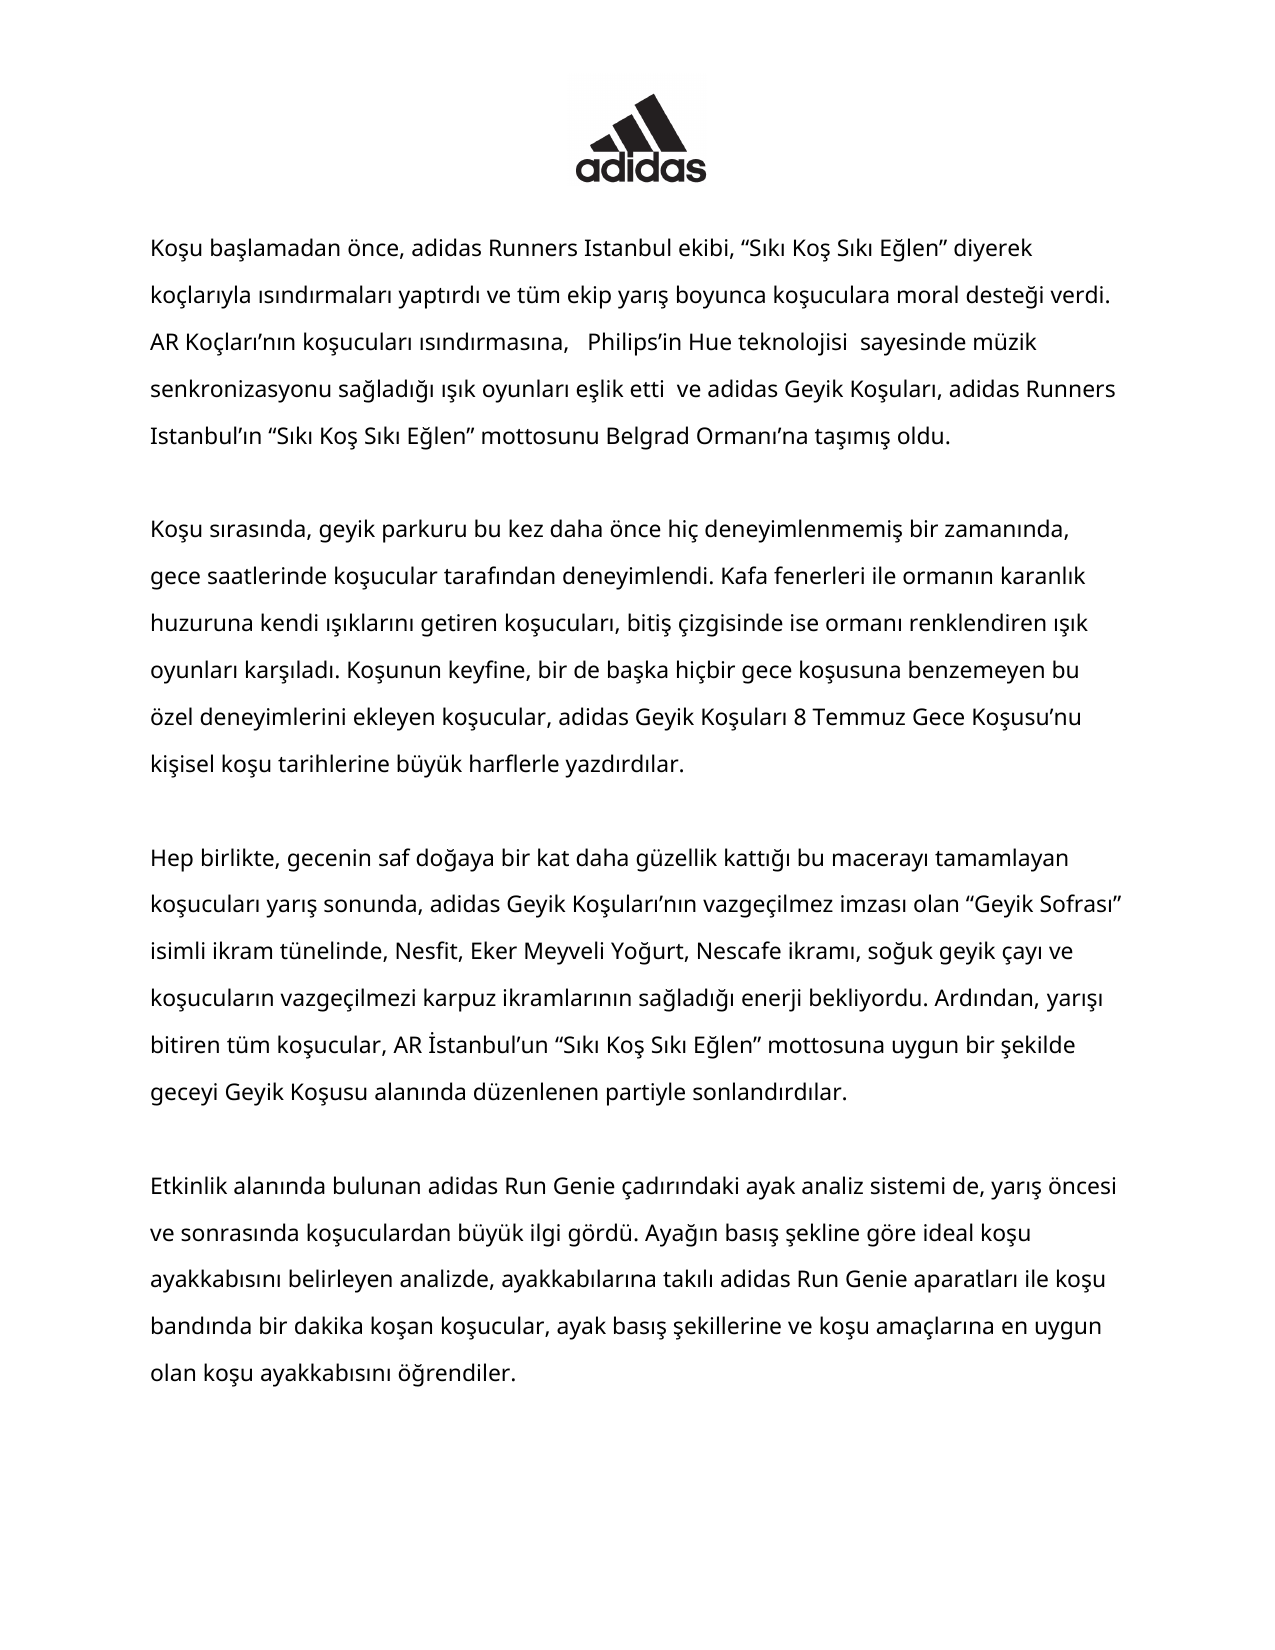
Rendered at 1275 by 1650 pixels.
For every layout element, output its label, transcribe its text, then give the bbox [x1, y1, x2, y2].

text Koşu başlamadan önce, adidas Runners Istanbul ekibi, “Sıkı Koş Sıkı Eğlen” diyerek koçlarıyla ısındırmaları yaptırdı ve tüm ekip yarış boyunca koşuculara moral desteği verdi. AR Koçları’nın koşucuları ısındırmasına, Philips’in Hue teknolojisi sayesinde müzik senkronizasyonu sağladığı ışık oyunları eşlik etti ve adidas Geyik Koşuları, adidas Runners Istanbul’ın “Sıkı Koş Sıkı Eğlen” mottosunu Belgrad Ormanı’na taşımış oldu. [150, 185, 1125, 451]
picture [567, 73, 708, 186]
text Koşu sırasında, geyik parkuru bu kez daha önce hiç deneyimlenmemiş bir zamanında, gece saatlerinde koşucular tarafından deneyimlendi. Kafa fenerleri ile ormanın karanlık huzuruna kendi ışıklarını getiren koşucuları, bitiş çizgisinde ise ormanı renklendiren ışık oyunları karşıladı. Koşunun keyfine, bir de başka hiçbir gece koşusuna benzemeyen bu özel deneyimlerini ekleyen koşucular, adidas Geyik Koşuları 8 Temmuz Gece Koşusu’nu kişisel koşu tarihlerine büyük harflerle yazdırdılar. [150, 513, 1125, 779]
text Etkinlik alanında bulunan adidas Run Genie çadırındaki ayak analiz sistemi de, yarış öncesi ve sonrasında koşuculardan büyük ilgi gördü. Ayağın basış şekline göre ideal koşu ayakkabısını belirleyen analizde, ayakkabılarına takılı adidas Run Genie aparatları ile koşu bandında bir dakika koşan koşucular, ayak basış şekillerine ve koşu amaçlarına en uygun olan koşu ayakkabısını öğrendiler. [150, 1169, 1125, 1430]
text Hep birlikte, gecenin saf doğaya bir kat daha güzellik kattığı bu macerayı tamamlayan koşucuları yarış sonunda, adidas Geyik Koşuları’nın vazgeçilmez imzası olan “Geyik Sofrası” isimli ikram tünelinde, Nesfit, Eker Meyveli Yoğurt, Nescafe ikramı, soğuk geyik çayı ve koşucuların vazgeçilmezi karpuz ikramlarının sağladığı enerji bekliyordu. Ardından, yarışı bitiren tüm koşucular, AR İstanbul’un “Sıkı Koş Sıkı Eğlen” mottosuna uygun bir şekilde geceyi Geyik Koşusu alanında düzenlenen partiyle sonlandırdılar. [150, 841, 1125, 1107]
